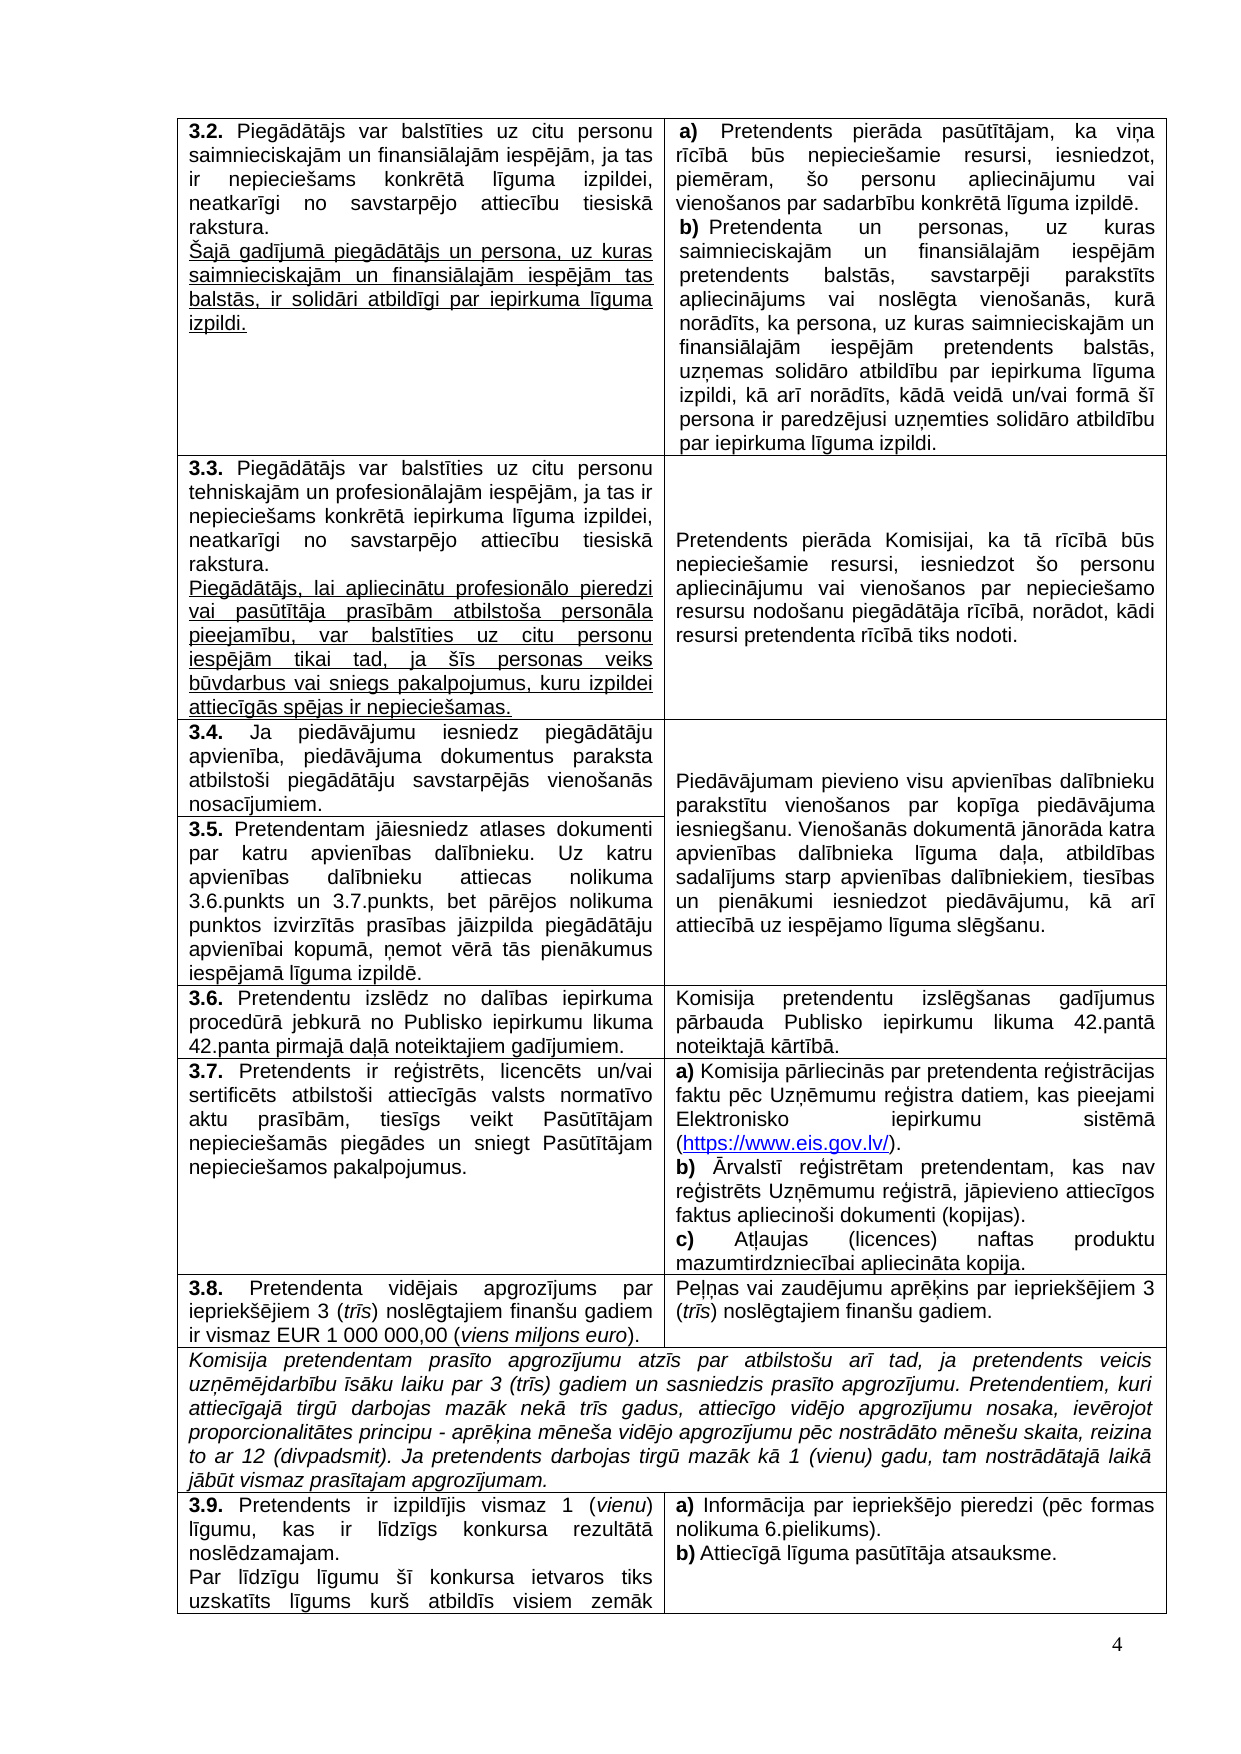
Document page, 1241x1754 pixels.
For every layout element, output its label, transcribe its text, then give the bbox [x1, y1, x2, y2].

table_cell 3.2. Piegādātājs var balstīties uz citu personu saimnieciskajām un finansiālajām iespējām, ja tas ir nepieciešams konkrētā līguma izpildei, neatkarīgi no savstarpējo attiecību tiesiskā rakstura. Šajā gadījumā piegādātājs un persona, uz kuras saimnieciskajām un finansiālajām iespējām tas balstās, ir solidāri atbildīgi par iepirkuma līguma izpildi. [178, 119, 664, 454]
table_cell 3.3. Piegādātājs var balstīties uz citu personu tehniskajām un profesionālajām iespējām, ja tas ir nepieciešams konkrētā iepirkuma līguma izpildei, neatkarīgi no savstarpējo attiecību tiesiskā rakstura. Piegādātājs, lai apliecinātu profesionālo pieredzi vai pasūtītāja prasībām atbilstoša personāla pieejamību, var balstīties uz citu personu iespējām tikai tad, ja šīs personas veiks būvdarbus vai sniegs pakalpojumus, kuru izpildei attiecīgās spējas ir nepieciešamas. [178, 456, 664, 719]
table_cell a) Komisija pārliecinās par pretendenta reģistrācijas faktu pēc Uzņēmumu reģistra datiem, kas pieejami Elektronisko iepirkumu sistēmā (https://www.eis.gov.lv/). b) Ārvalstī reģistrētam pretendentam, kas nav reģistrēts Uzņēmumu reģistrā, jāpievieno attiecīgos faktus apliecinoši dokumenti (kopijas). c) Atļaujas (licences) naftas produktu mazumtirdzniecībai apliecināta kopija. [665, 1059, 1166, 1274]
table_cell 3.5. Pretendentam jāiesniedz atlases dokumenti par katru apvienības dalībnieku. Uz katru apvienības dalībnieku attiecas nolikuma 3.6.punkts un 3.7.punkts, bet pārējos nolikuma punktos izvirzītās prasības jāizpilda piegādātāju apvienībai kopumā, ņemot vērā tās pienākumus iespējamā līguma izpildē. [178, 817, 664, 985]
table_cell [178, 1493, 664, 1613]
table_cell Piedāvājumam pievieno visu apvienības dalībnieku parakstītu vienošanos par kopīga piedāvājuma iesniegšanu. Vienošanās dokumentā jānorāda katra apvienības dalībnieka līguma daļa, atbildības sadalījums starp apvienības dalībniekiem, tiesības un pienākumi iesniedzot piedāvājumu, kā arī attiecībā uz iespējamo līguma slēgšanu. [665, 720, 1166, 985]
table_cell Pretendents pierāda pasūtītājam, ka viņa rīcībā būs nepieciešamie resursi, iesniedzot, piemēram, šo personu apliecinājumu vai vienošanos par sadarbību konkrētā līguma izpildē. Pretendenta un personas, uz kuras saimnieciskajām un finansiālajām iespējām pretendents balstās, savstarpēji parakstīts apliecinājums vai noslēgta vienošanās, kurā norādīts, ka persona, uz kuras saimnieciskajām un finansiālajām iespējām pretendents balstās, uzņemas solidāro atbildību par iepirkuma līguma izpildi, kā arī norādīts, kādā veidā un/vai formā šī persona ir paredzējusi uzņemties solidāro atbildību par iepirkuma līguma izpildi. [665, 119, 1166, 454]
table_cell 3.4. Ja piedāvājumu iesniedz piegādātāju apvienība, piedāvājuma dokumentus paraksta atbilstoši piegādātāju savstarpējās vienošanās nosacījumiem. [178, 720, 664, 816]
table_cell 3.6. Pretendentu izslēdz no dalības iepirkuma procedūrā jebkurā no Publisko iepirkumu likuma 42.panta pirmajā daļā noteiktajiem gadījumiem. [178, 986, 664, 1058]
table_cell Komisija pretendentam prasīto apgrozījumu atzīs par atbilstošu arī tad, ja pretendents veicis uzņēmējdarbību īsāku laiku par 3 (trīs) gadiem un sasniedzis prasīto apgrozījumu. Pretendentiem, kuri attiecīgajā tirgū darbojas mazāk nekā trīs gadus, attiecīgo vidējo apgrozījumu nosaka, ievērojot proporcionalitātes principu - aprēķina mēneša vidējo apgrozījumu pēc nostrādāto mēnešu skaita, reizina to ar 12 (divpadsmit). Ja pretendents darbojas tirgū mazāk kā 1 (vienu) gadu, tam nostrādātajā laikā jābūt vismaz prasītajam apgrozījumam. [178, 1348, 1166, 1492]
table_cell Peļņas vai zaudējumu aprēķins par iepriekšējiem 3 (trīs) noslēgtajiem finanšu gadiem. [665, 1275, 1166, 1347]
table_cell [665, 1493, 1166, 1613]
table_cell 3.7. Pretendents ir reģistrēts, licencēts un/vai sertificēts atbilstoši attiecīgās valsts normatīvo aktu prasībām, tiesīgs veikt Pasūtītājam nepieciešamās piegādes un sniegt Pasūtītājam nepieciešamos pakalpojumus. [178, 1059, 664, 1274]
table_cell 3.8. Pretendenta vidējais apgrozījums par iepriekšējiem 3 (trīs) noslēgtajiem finanšu gadiem ir vismaz EUR 1 000 000,00 (viens miljons euro). [178, 1275, 664, 1347]
table_cell Komisija pretendentu izslēgšanas gadījumus pārbauda Publisko iepirkumu likuma 42.pantā noteiktajā kārtībā. [665, 986, 1166, 1058]
table_cell Pretendents pierāda Komisijai, ka tā rīcībā būs nepieciešamie resursi, iesniedzot šo personu apliecinājumu vai vienošanos par nepieciešamo resursu nodošanu piegādātāja rīcībā, norādot, kādi resursi pretendenta rīcībā tiks nodoti. [665, 456, 1166, 719]
